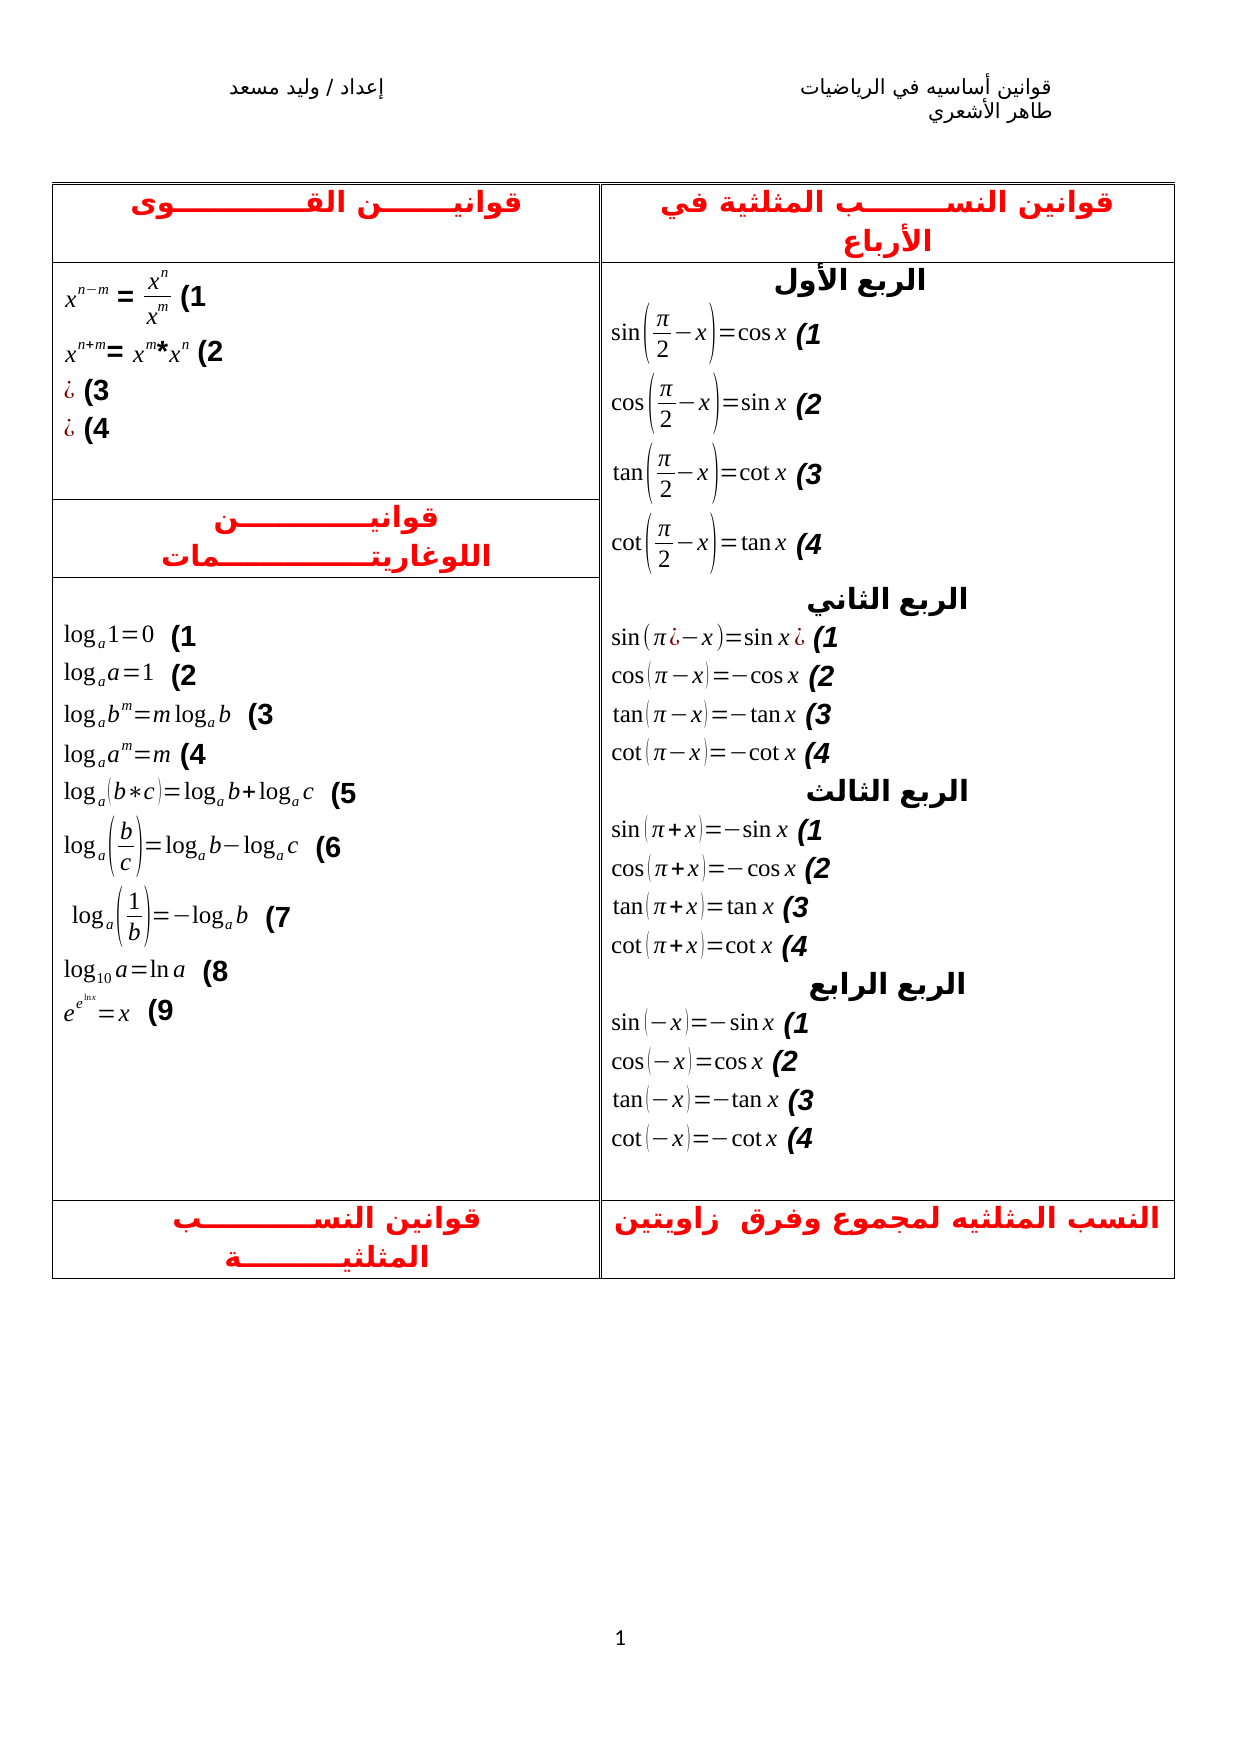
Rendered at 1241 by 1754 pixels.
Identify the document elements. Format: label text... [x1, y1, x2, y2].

table_header قوانيـــــــن القـــــــــــــوى [53, 185, 599, 262]
table_cell 1) 2) 3) 4) 5) 6) 7) 8) 9) [53, 578, 599, 1200]
table_cell الربع الأول 1) 2) 3) 4) الربع الثاني 1) 2) 3) 4) الربع الثالث 1) 2) 3) 4) الربع الرابع 1) 2) 3) 4) [602, 263, 1174, 1200]
table_cell قوانين النســـــــــــب المثلثيــــــــــة [53, 1201, 599, 1278]
table_cell النسب المثلثيه لمجموع وفرق زاويتين [602, 1201, 1174, 1278]
table_header قوانين النســــــــب المثلثية في الأرباع [602, 185, 1174, 262]
table_cell قوانيـــــــــــــن اللوغاريتـــــــــــــــمات [53, 500, 599, 577]
table_cell 1) = 2) * = 3) 4) [53, 263, 599, 499]
